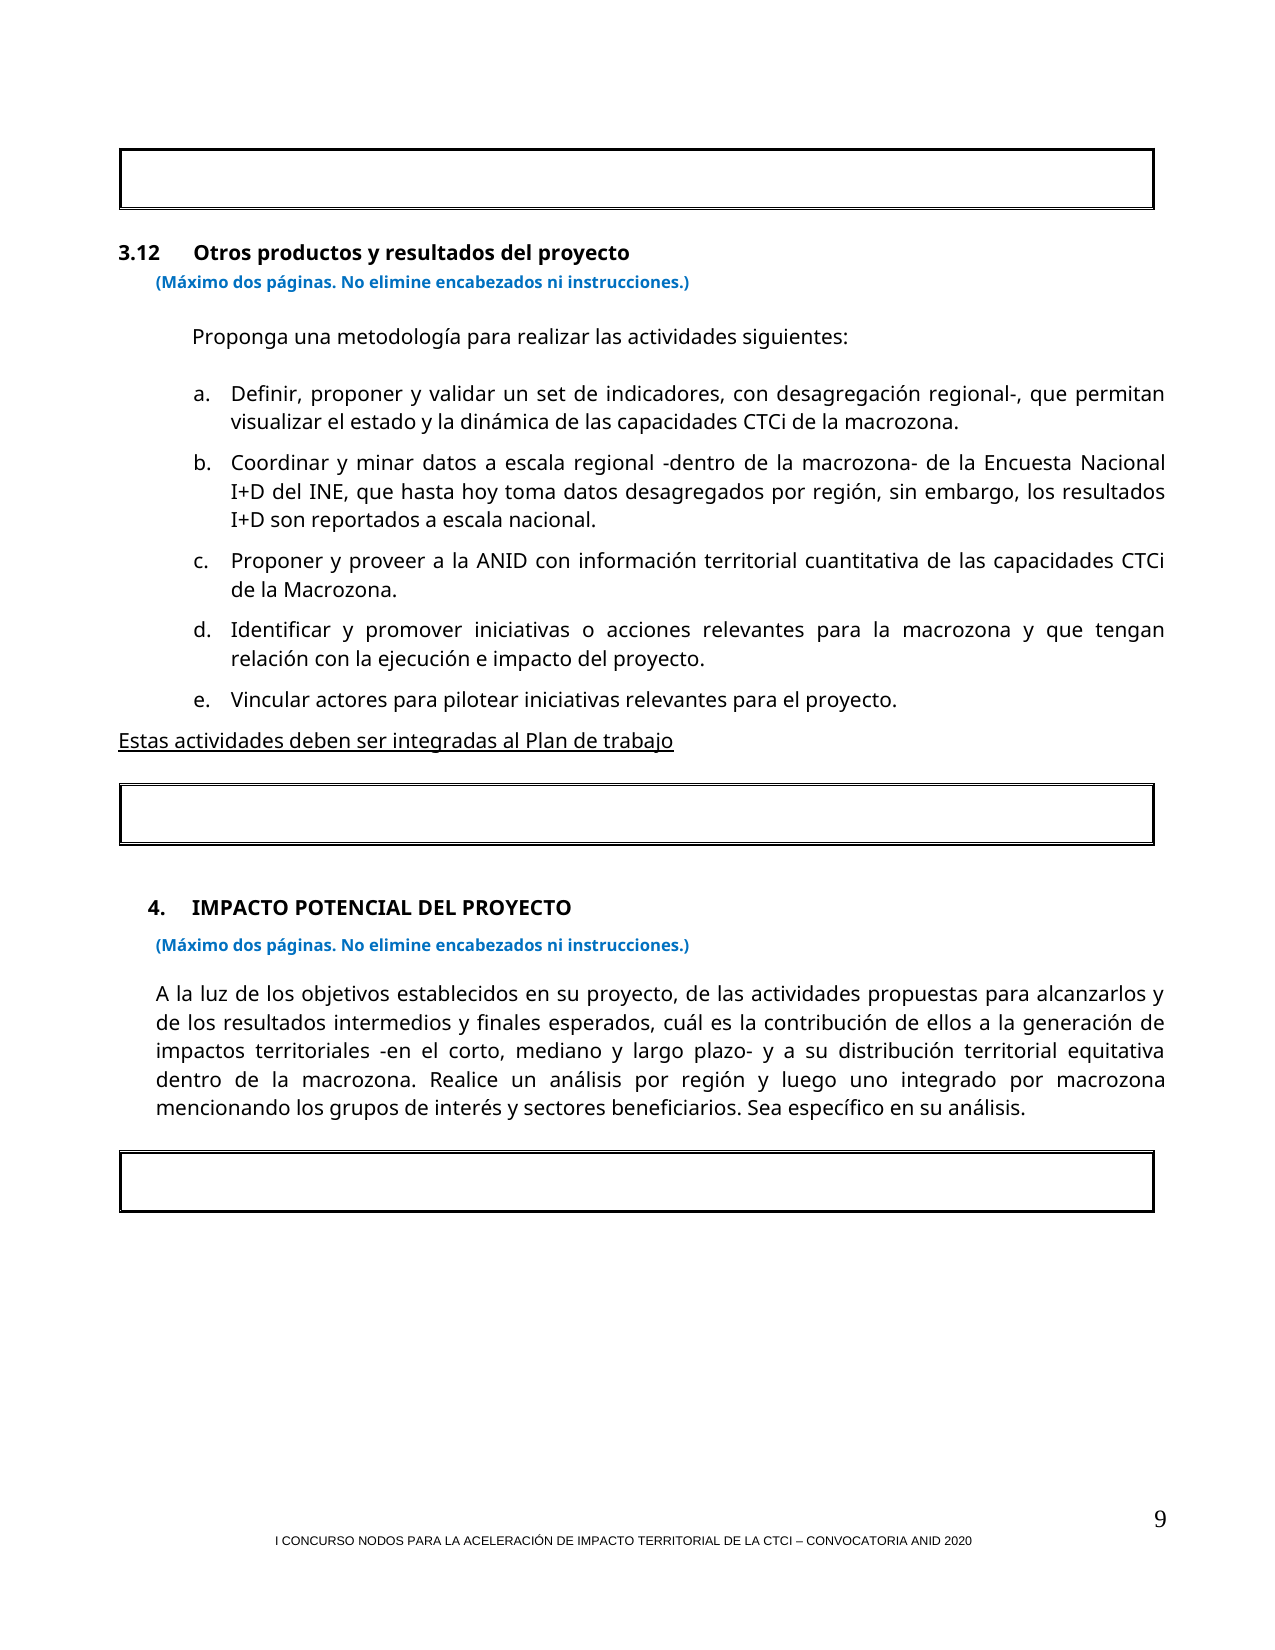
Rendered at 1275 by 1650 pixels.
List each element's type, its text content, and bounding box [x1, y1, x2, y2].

list Coordinar y minar datos a escala regional -dentro de la macrozona- de la Encuesta Nacional I+D del INE, que hasta hoy toma datos desagregados por región, sin embargo, los resultados I+D son reportados a escala nacional. [193, 448, 1167, 534]
title A la luz de los objetivos establecidos en su proyecto, de las actividades propuestas para alcanzarlos y de los resultados intermedios y finales esperados, cuál es la contribución de ellos a la generación de impactos territoriales -en el corto, mediano y largo plazo- y a su distribución territorial equitativa dentro de la macrozona. Realice un análisis por región y luego uno integrado por macrozona mencionando los grupos de interés y sectores beneficiarios. Sea específico en su análisis. [156, 979, 1167, 1122]
subtitle Otros productos y resultados del proyecto [118, 238, 1167, 267]
list Definir, proponer y validar un set de indicadores, con desagregación regional-, que permitan visualizar el estado y la dinámica de las capacidades CTCi de la macrozona. [193, 379, 1167, 436]
text Proponga una metodología para realizar las actividades siguientes: [192, 322, 1167, 351]
list Identificar y promover iniciativas o acciones relevantes para la macrozona y que tengan relación con la ejecución e impacto del proyecto. [193, 616, 1167, 672]
list Proponer y proveer a la ANID con información territorial cuantitativa de las capacidades CTCi de la Macrozona. [193, 546, 1167, 603]
text Estas actividades deben ser integradas al Plan de trabajo [118, 726, 1167, 754]
table_header [122, 786, 1152, 842]
title (Máximo dos páginas. No elimine encabezados ni instrucciones.) [156, 271, 1167, 294]
subtitle IMPACTO POTENCIAL DEL PROYECTO [148, 893, 1167, 922]
table_header [122, 1154, 1152, 1209]
table_header [122, 151, 1152, 207]
title (Máximo dos páginas. No elimine encabezados ni instrucciones.) [156, 934, 1167, 957]
list Vincular actores para pilotear iniciativas relevantes para el proyecto. [193, 685, 1167, 713]
